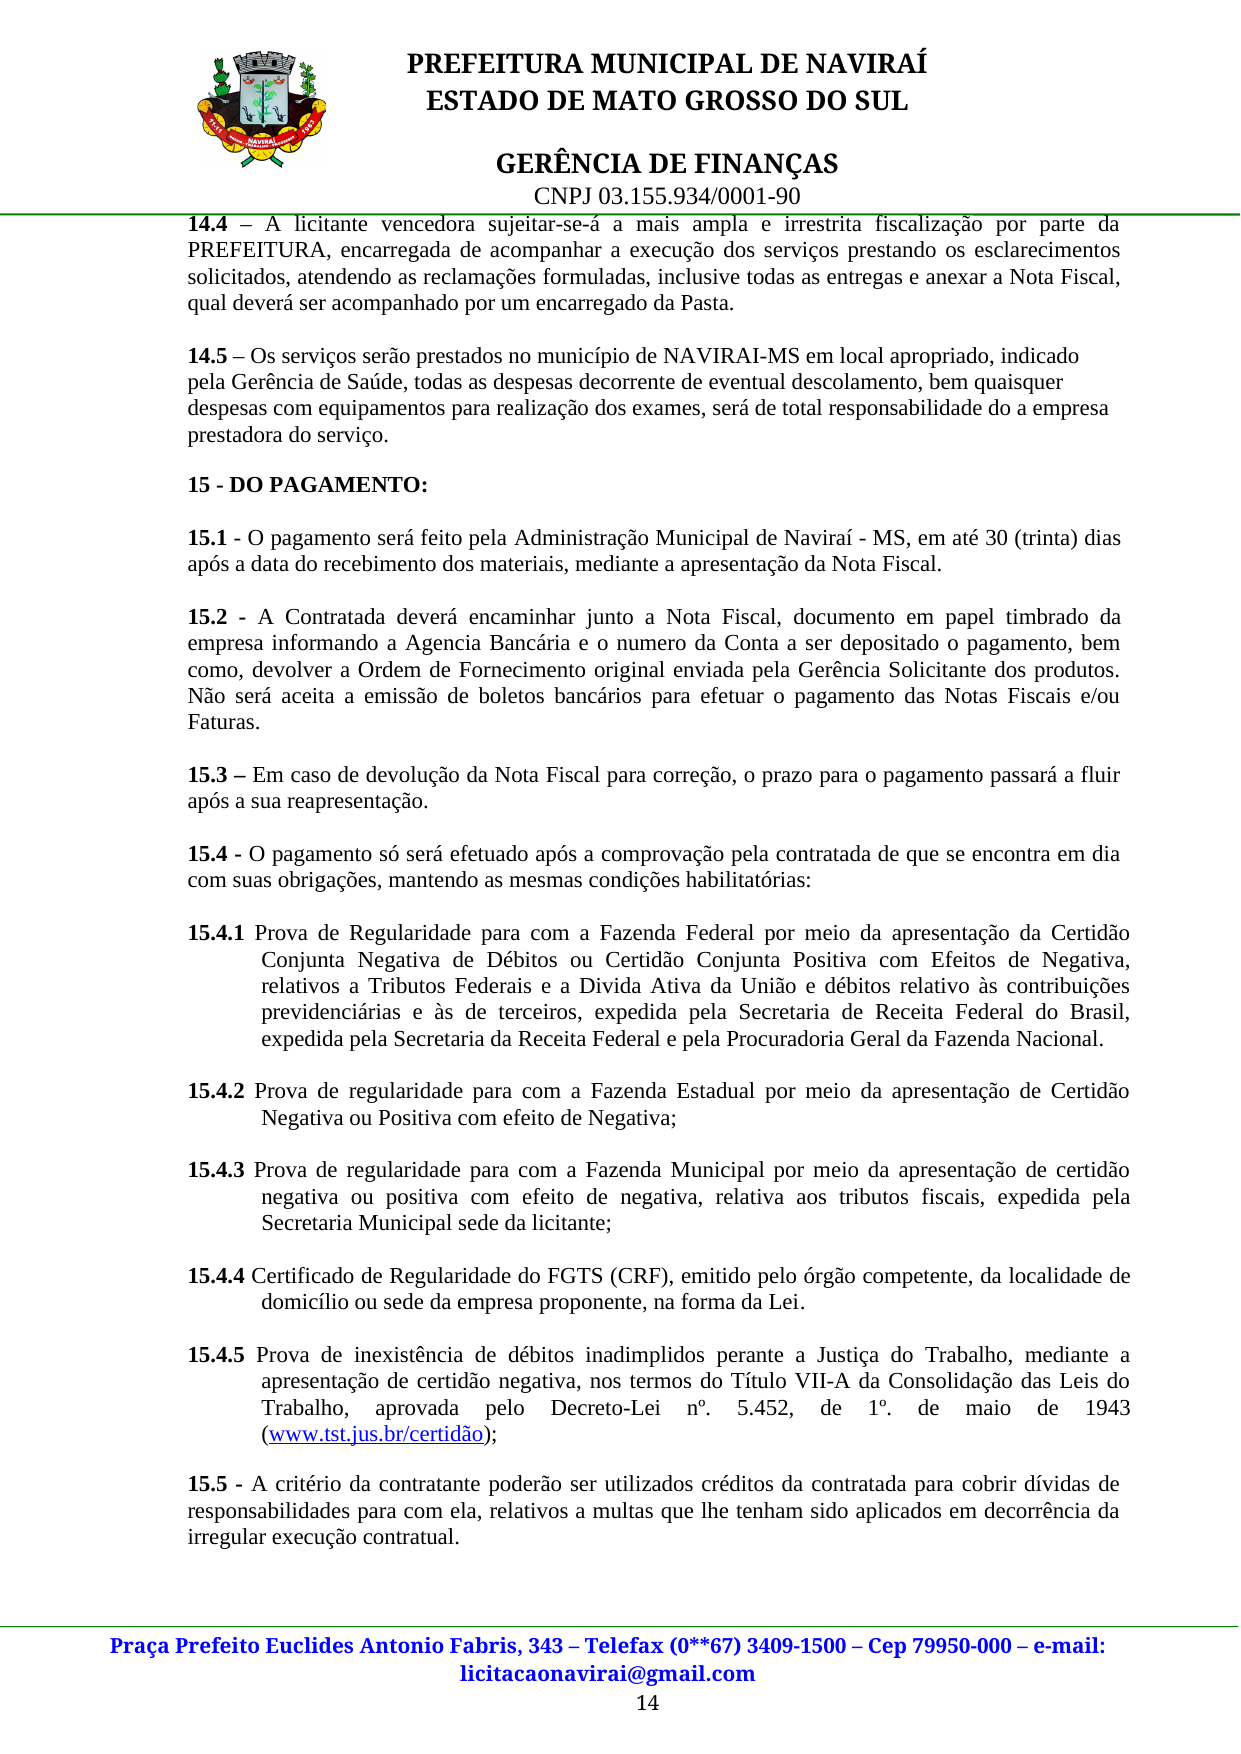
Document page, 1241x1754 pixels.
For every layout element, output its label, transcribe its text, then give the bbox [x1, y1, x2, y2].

text 15.4.1 Prova de Regularidade para com a Fazenda Federal por meio da apresentação da Certidão Conjunta Negativa de Débitos ou Certidão Conjunta Positiva com Efeitos de Negativa, relativos a Tributos Federais e a Divida Ativa da União e débitos relativo às contribuições previdenciárias e às de terceiros, expedida pela Secretaria de Receita Federal do Brasil, expedida pela Secretaria da Receita Federal e pela Procuradoria Geral da Fazenda Nacional. [187, 919, 1132, 1051]
text 15.4.2 Prova de regularidade para com a Fazenda Estadual por meio da apresentação de Certidão Negativa ou Positiva com efeito de Negativa; [187, 1077, 1132, 1130]
text 15.5 - A critério da contratante poderão ser utilizados créditos da contratada para cobrir dívidas de responsabilidades para com ela, relativos a multas que lhe tenham sido aplicados em decorrência da irregular execução contratual. [187, 1470, 1122, 1549]
text 15.1 - O pagamento será feito pela Administração Municipal de Naviraí - MS, em até 30 (trinta) dias após a data do recebimento dos materiais, mediante a apresentação da Nota Fiscal. [187, 524, 1122, 577]
text 15.4.4 Certificado de Regularidade do FGTS (CRF), emitido pelo órgão competente, da localidade de domicílio ou sede da empresa proponente, na forma da Lei. [187, 1262, 1132, 1314]
text 15.3 – Em caso de devolução da Nota Fiscal para correção, o prazo para o pagamento passará a fluir após a sua reapresentação. [187, 761, 1122, 814]
text 15.4.5 Prova de inexistência de débitos inadimplidos perante a Justiça do Trabalho, mediante a apresentação de certidão negativa, nos termos do Título VII-A da Consolidação das Leis do Trabalho, aprovada pelo Decreto-Lei nº. 5.452, de 1º. de maio de 1943 (www.tst.jus.br/certidão); [187, 1341, 1132, 1446]
picture [197, 51, 327, 168]
text 14.5 – Os serviços serão prestados no município de NAVIRAI-MS em local apropriado, indicado pela Gerência de Saúde, todas as despesas decorrente de eventual descolamento, bem quaisquer despesas com equipamentos para realização dos exames, será de total responsabilidade do a empresa prestadora do serviço. [187, 342, 1122, 447]
text 15 - DO PAGAMENTO: [187, 471, 1122, 498]
text 15.4 - O pagamento só será efetuado após a comprovação pela contratada de que se encontra em dia com suas obrigações, mantendo as mesmas condições habilitatórias: [187, 840, 1122, 893]
text 15.2 - A Contratada deverá encaminhar junto a Nota Fiscal, documento em papel timbrado da empresa informando a Agencia Bancária e o numero da Conta a ser depositado o pagamento, bem como, devolver a Ordem de Fornecimento original enviada pela Gerência Solicitante dos produtos. Não será aceita a emissão de boletos bancários para efetuar o pagamento das Notas Fiscais e/ou Faturas. [187, 603, 1122, 735]
text 15.4.3 Prova de regularidade para com a Fazenda Municipal por meio da apresentação de certidão negativa ou positiva com efeito de negativa, relativa aos tributos fiscais, expedida pela Secretaria Municipal sede da licitante; [187, 1156, 1132, 1236]
text 14.4 – A licitante vencedora sujeitar-se-á a mais ampla e irrestrita fiscalização por parte da PREFEITURA, encarregada de acompanhar a execução dos serviços prestando os esclarecimentos solicitados, atendendo as reclamações formuladas, inclusive todas as entregas e anexar a Nota Fiscal, qual deverá ser acompanhado por um encarregado da Pasta. [187, 210, 1122, 315]
